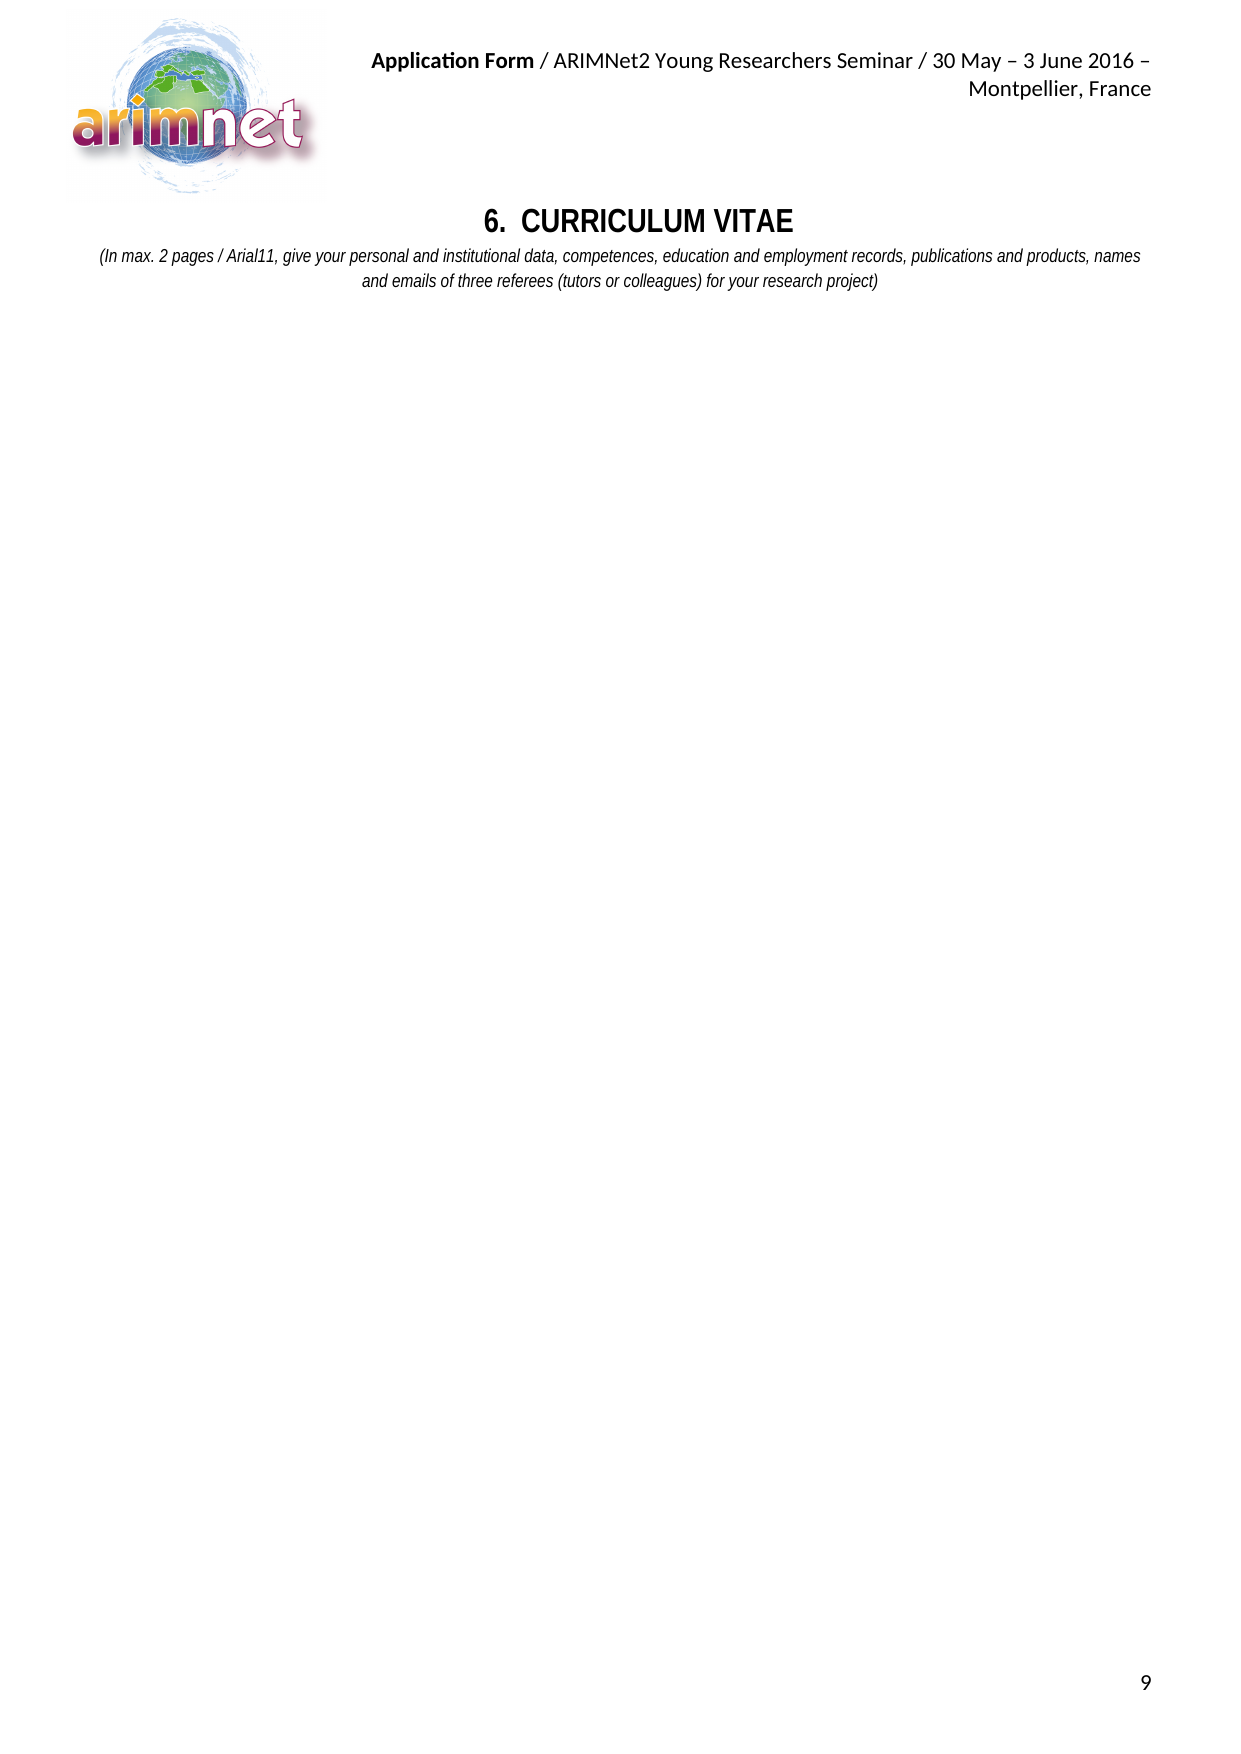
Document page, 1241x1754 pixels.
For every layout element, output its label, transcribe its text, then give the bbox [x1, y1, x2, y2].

list (In max. 2 pages / Arial11, give your personal and institutional data, competences, education and employment records, publications and products, names and emails of three referees (tutors or colleagues) for your research project) [89, 245, 1152, 292]
picture [66, 9, 327, 203]
subtitle Curriculum Vitae [126, 201, 1152, 240]
